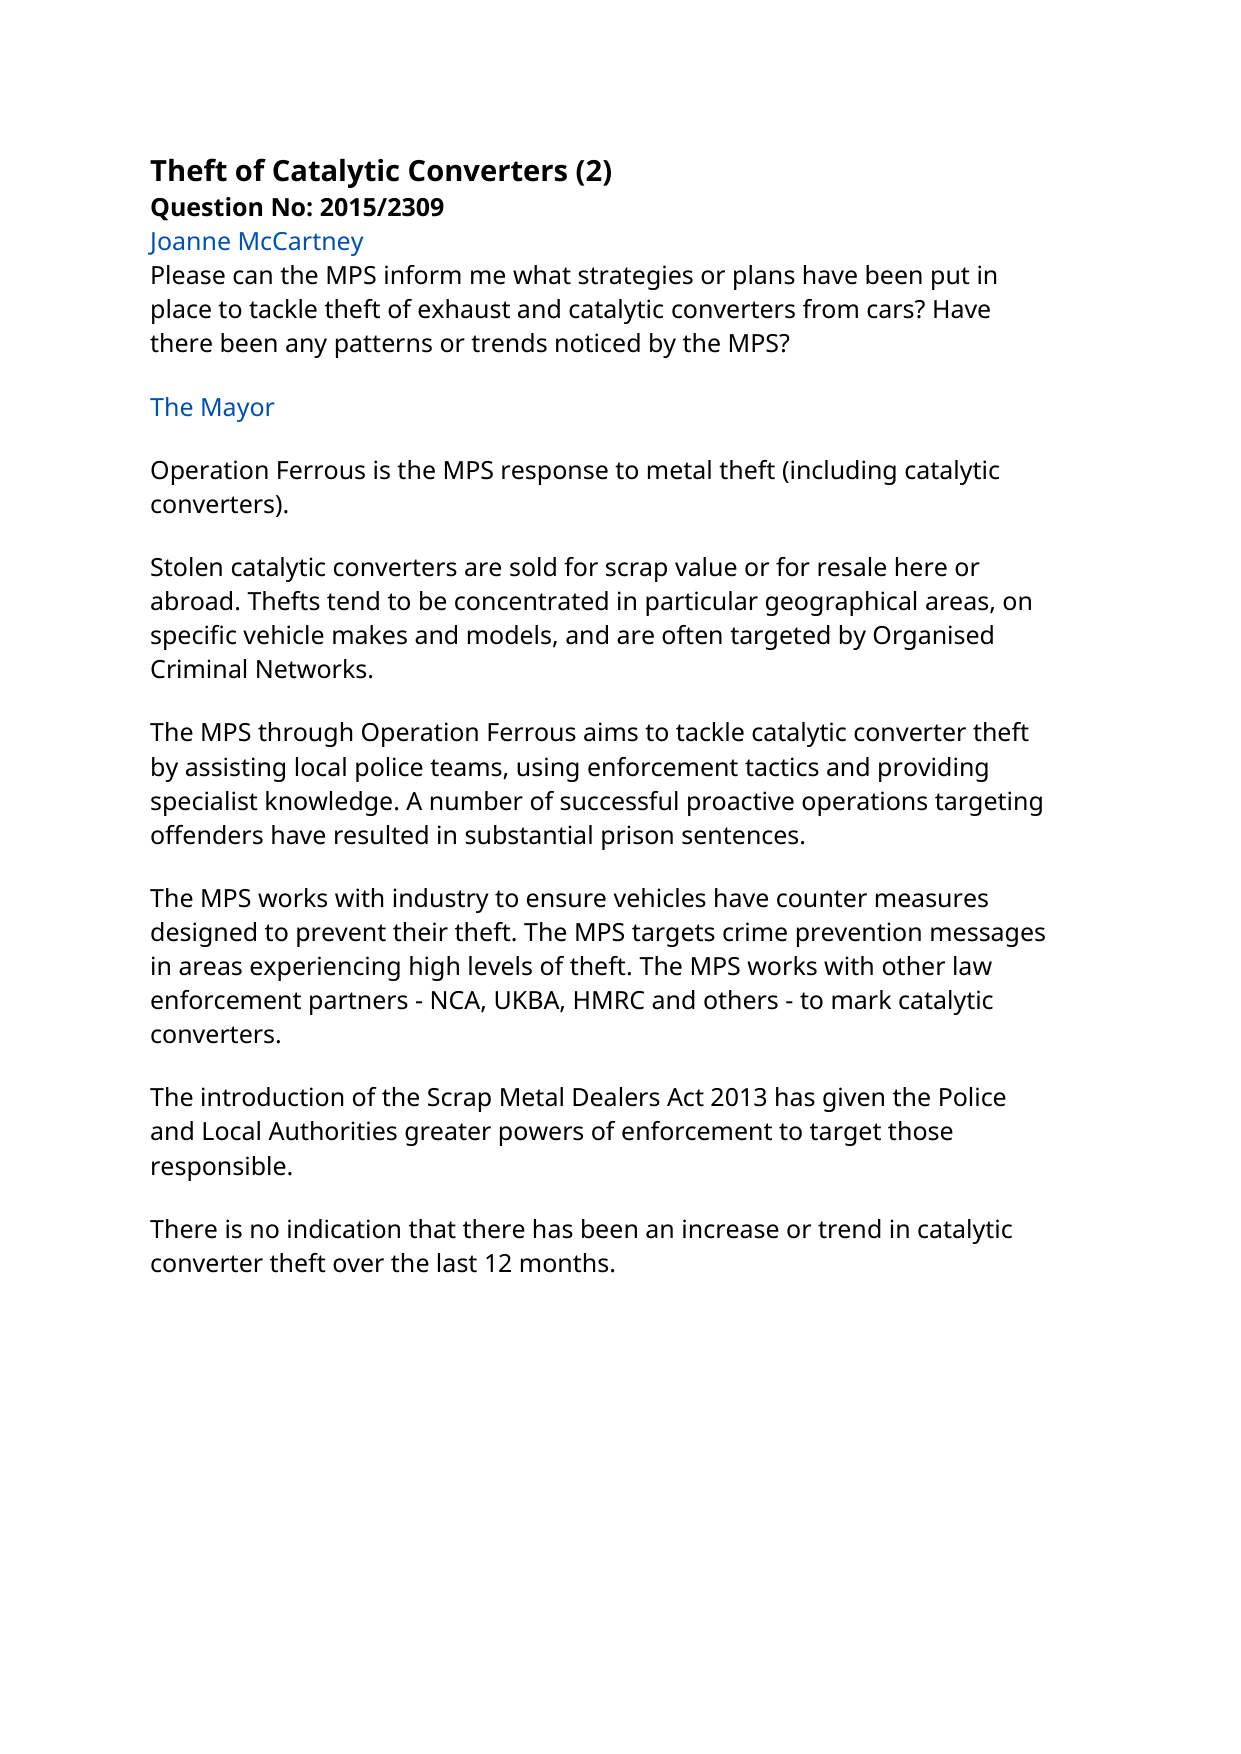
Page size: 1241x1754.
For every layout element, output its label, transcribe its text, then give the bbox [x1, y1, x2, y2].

table_cell Theft of Catalytic Converters (2) Question No: 2015/2309 Joanne McCartney Please can the MPS inform me what strategies or plans have been put in place to tackle theft of exhaust and catalytic converters from cars? Have there been any patterns or trends noticed by the MPS? The Mayor Operation Ferrous is the MPS response to metal theft (including catalytic converters). Stolen catalytic converters are sold for scrap value or for resale here or abroad. Thefts tend to be concentrated in particular geographical areas, on specific vehicle makes and models, and are often targeted by Organised Criminal Networks. The MPS through Operation Ferrous aims to tackle catalytic converter theft by assisting local police teams, using enforcement tactics and providing specialist knowledge. A number of successful proactive operations targeting offenders have resulted in substantial prison sentences. The MPS works with industry to ensure vehicles have counter measures designed to prevent their theft. The MPS targets crime prevention messages in areas experiencing high levels of theft. The MPS works with other law enforcement partners - NCA, UKBA, HMRC and others - to mark catalytic converters. The introduction of the Scrap Metal Dealers Act 2013 has given the Police and Local Authorities greater powers of enforcement to target those responsible. There is no indication that there has been an increase or trend in catalytic converter theft over the last 12 months. [139, 150, 1069, 1338]
